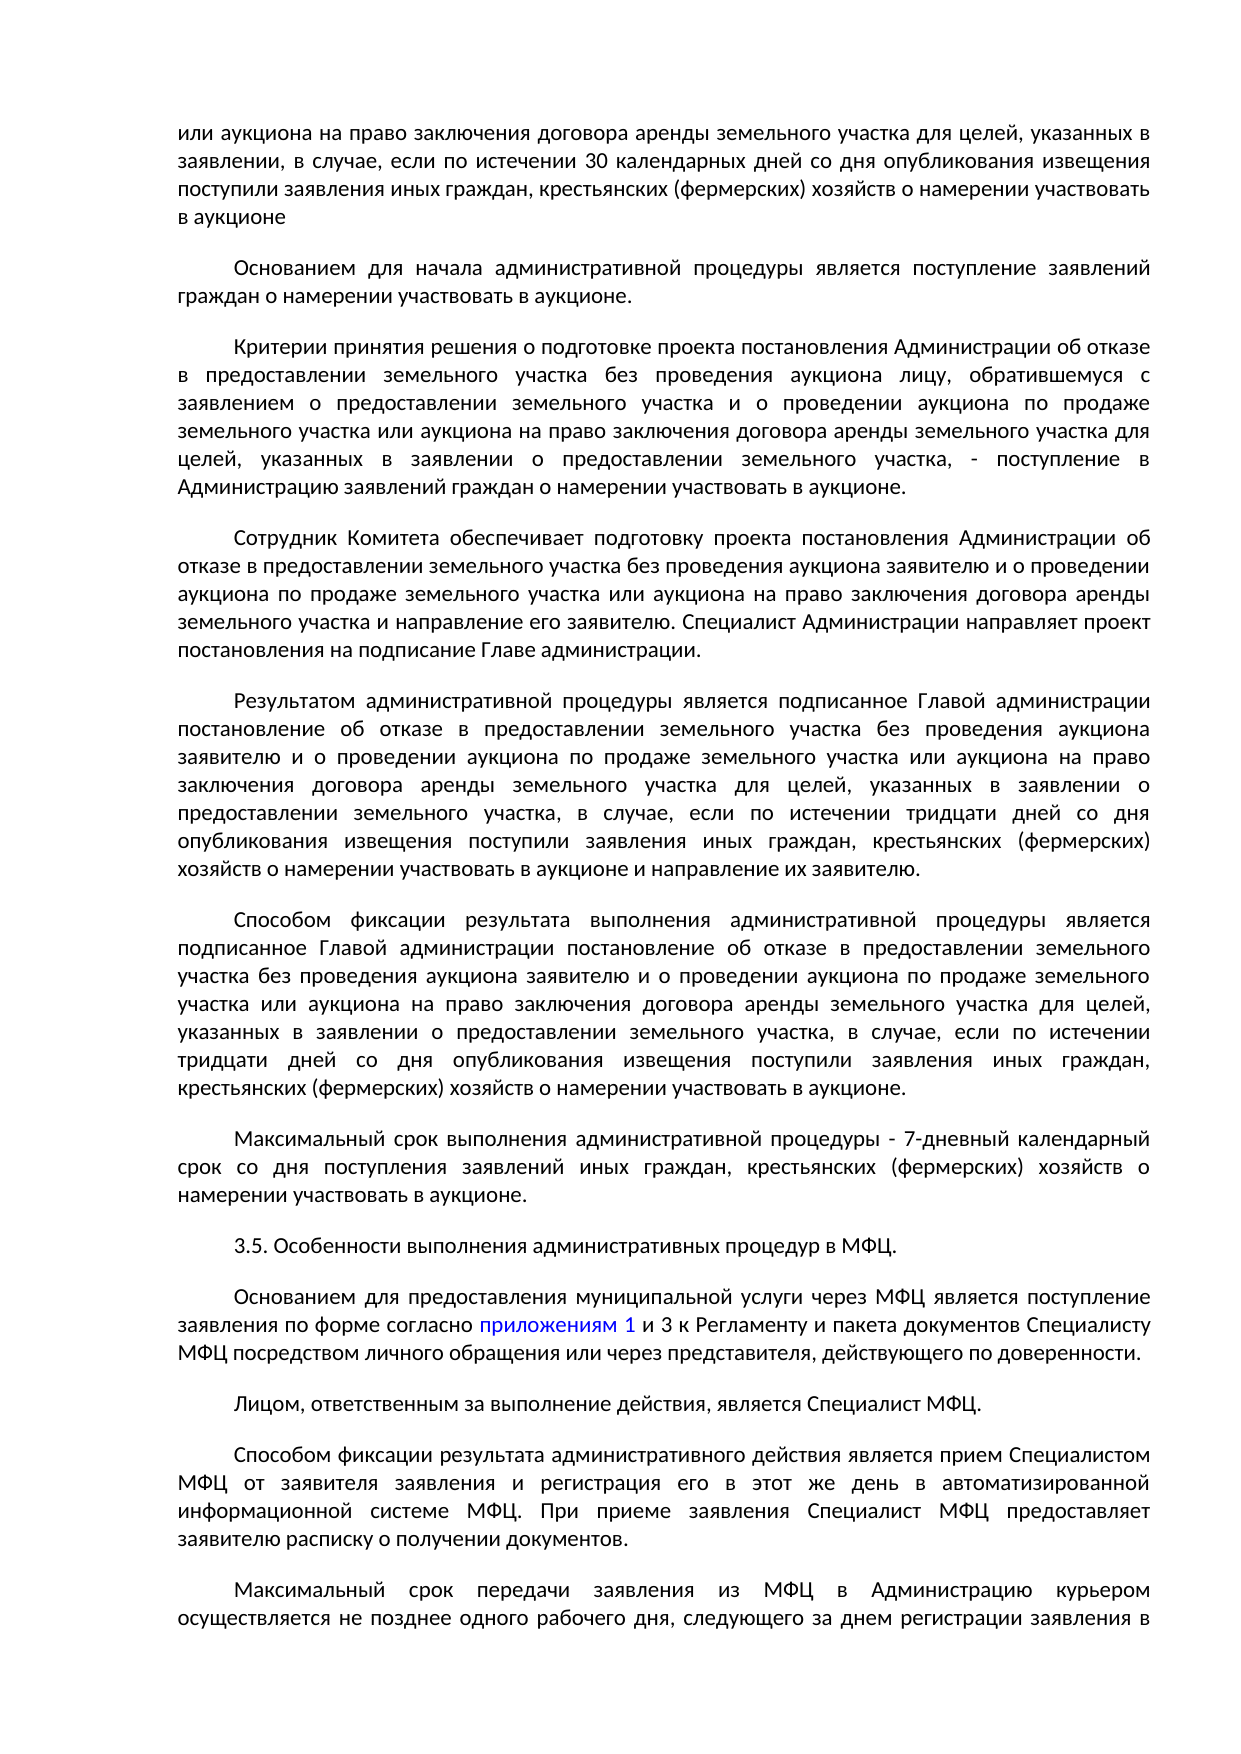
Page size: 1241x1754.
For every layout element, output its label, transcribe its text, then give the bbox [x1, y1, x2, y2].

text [177, 118, 1152, 230]
text Основанием для начала административной процедуры является поступление заявлений граждан о намерении участвовать в аукционе. [177, 253, 1152, 309]
text Способом фиксации результата административного действия является прием Специалистом МФЦ от заявителя заявления и регистрация его в этот же день в автоматизированной информационной системе МФЦ. При приеме заявления Специалист МФЦ предоставляет заявителю расписку о получении документов. [177, 1440, 1152, 1552]
text Результатом административной процедуры является подписанное Главой администрации постановление об отказе в предоставлении земельного участка без проведения аукциона заявителю и о проведении аукциона по продаже земельного участка или аукциона на право заключения договора аренды земельного участка для целей, указанных в заявлении о предоставлении земельного участка, в случае, если по истечении тридцати дней со дня опубликования извещения поступили заявления иных граждан, крестьянских (фермерских) хозяйств о намерении участвовать в аукционе и направление их заявителю. [177, 686, 1152, 882]
text Критерии принятия решения о подготовке проекта постановления Администрации об отказе в предоставлении земельного участка без проведения аукциона лицу, обратившемуся с заявлением о предоставлении земельного участка и о проведении аукциона по продаже земельного участка или аукциона на право заключения договора аренды земельного участка для целей, указанных в заявлении о предоставлении земельного участка, - поступление в Администрацию заявлений граждан о намерении участвовать в аукционе. [177, 332, 1152, 500]
text Максимальный срок выполнения административной процедуры - 7-дневный календарный срок со дня поступления заявлений иных граждан, крестьянских (фермерских) хозяйств о намерении участвовать в аукционе. [177, 1124, 1152, 1208]
text Лицом, ответственным за выполнение действия, является Специалист МФЦ. [177, 1389, 1152, 1417]
text 3.5. Особенности выполнения административных процедур в МФЦ. [177, 1231, 1152, 1259]
text Основанием для предоставления муниципальной услуги через МФЦ является поступление заявления по форме согласно приложениям 1 и 3 к Регламенту и пакета документов Специалисту МФЦ посредством личного обращения или через представителя, действующего по доверенности. [177, 1282, 1152, 1366]
text Способом фиксации результата выполнения административной процедуры является подписанное Главой администрации постановление об отказе в предоставлении земельного участка без проведения аукциона заявителю и о проведении аукциона по продаже земельного участка или аукциона на право заключения договора аренды земельного участка для целей, указанных в заявлении о предоставлении земельного участка, в случае, если по истечении тридцати дней со дня опубликования извещения поступили заявления иных граждан, крестьянских (фермерских) хозяйств о намерении участвовать в аукционе. [177, 905, 1152, 1101]
text Сотрудник Комитета обеспечивает подготовку проекта постановления Администрации об отказе в предоставлении земельного участка без проведения аукциона заявителю и о проведении аукциона по продаже земельного участка или аукциона на право заключения договора аренды земельного участка и направление его заявителю. Специалист Администрации направляет проект постановления на подписание Главе администрации. [177, 523, 1152, 663]
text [177, 1575, 1152, 1631]
